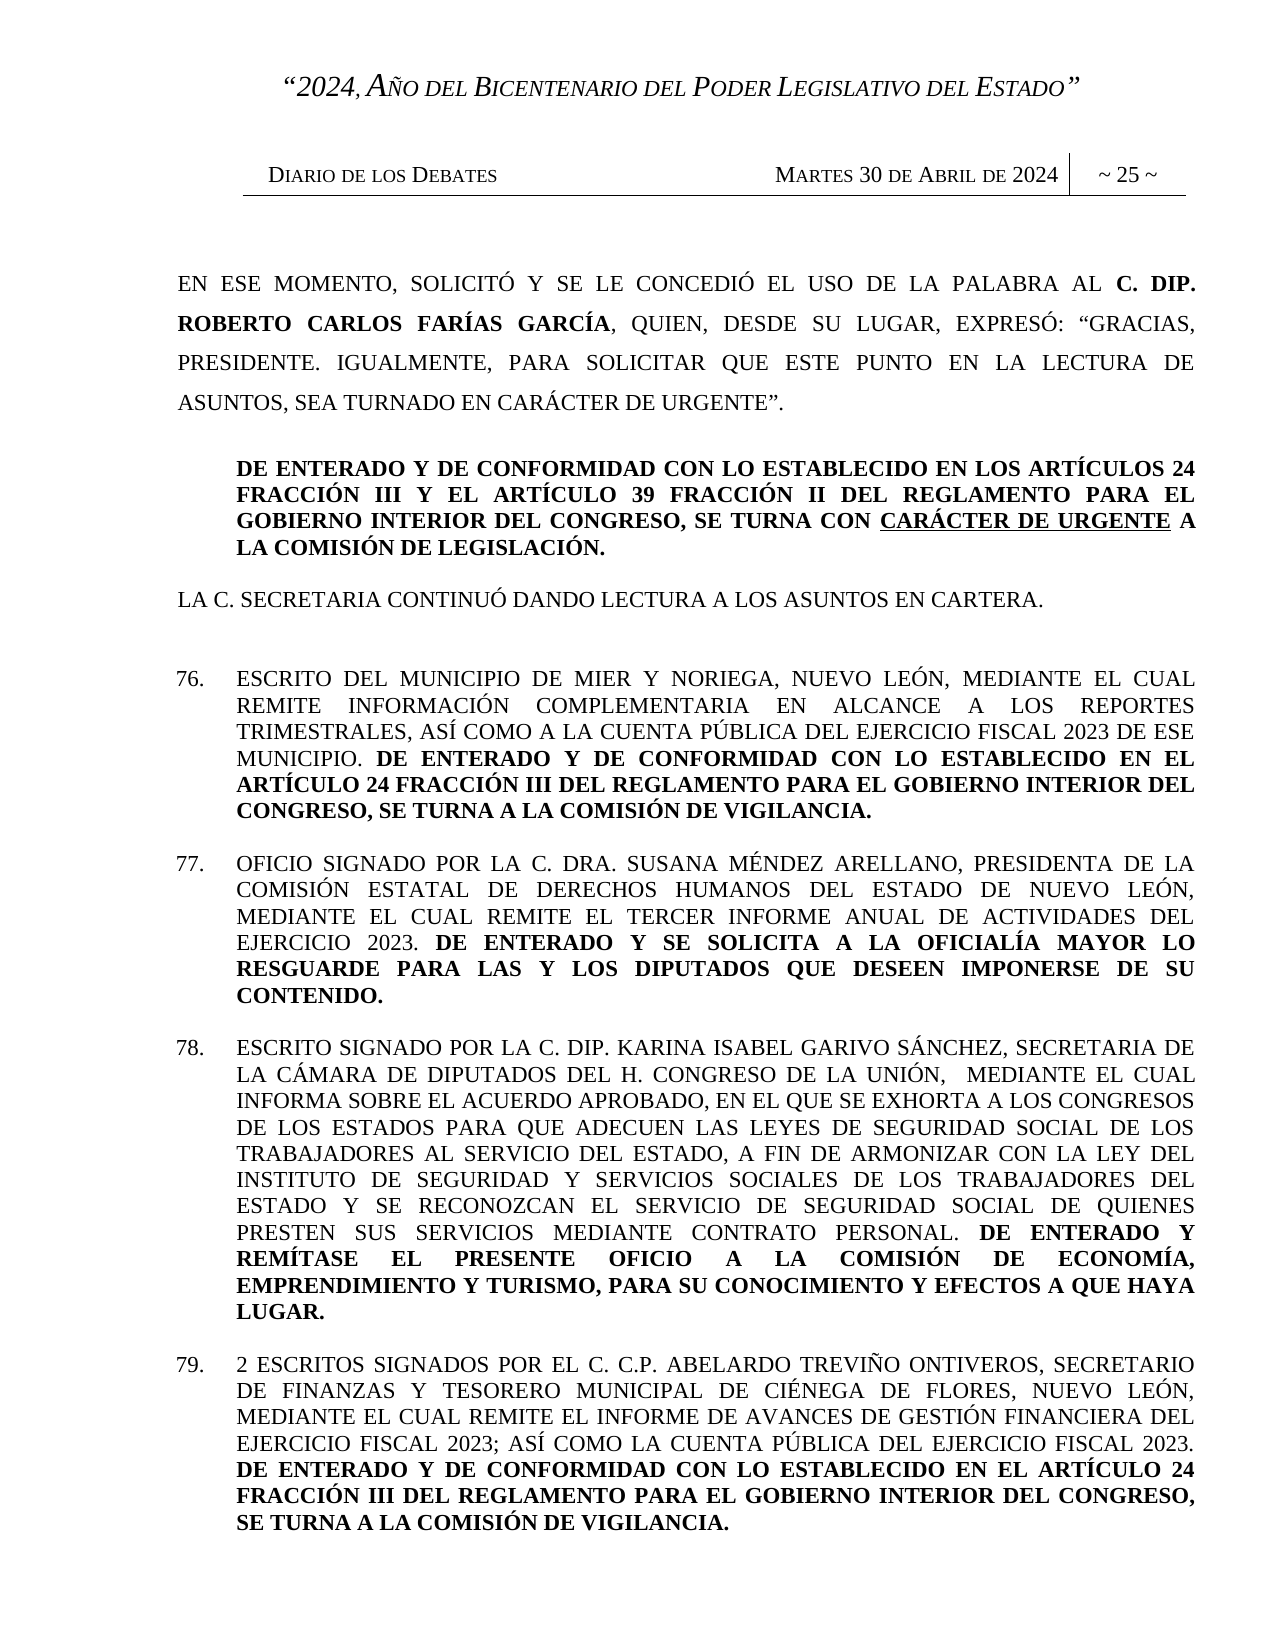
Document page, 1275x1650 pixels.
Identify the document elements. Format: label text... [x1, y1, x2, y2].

list OFICIO SIGNADO POR LA C. DRA. SUSANA MÉNDEZ ARELLANO, PRESIDENTA DE LA COMISIÓN ESTATAL DE DERECHOS HUMANOS DEL ESTADO DE NUEVO LEÓN, MEDIANTE EL CUAL REMITE EL TERCER INFORME ANUAL DE ACTIVIDADES DEL EJERCICIO 2023. DE ENTERADO Y SE SOLICITA A LA OFICIALÍA MAYOR LO RESGUARDE PARA LAS Y LOS DIPUTADOS QUE DESEEN IMPONERSE DE SU CONTENIDO. [176, 850, 1196, 1008]
text LA C. SECRETARIA CONTINUÓ DANDO LECTURA A LOS ASUNTOS EN CARTERA. [177, 586, 1196, 613]
text DE ENTERADO Y DE CONFORMIDAD CON LO ESTABLECIDO EN LOS ARTÍCULOS 24 FRACCIÓN III Y EL ARTÍCULO 39 FRACCIÓN II DEL REGLAMENTO PARA EL GOBIERNO INTERIOR DEL CONGRESO, SE TURNA CON CARÁCTER DE URGENTE A LA COMISIÓN DE LEGISLACIÓN. [236, 455, 1196, 560]
text EN ESE MOMENTO, SOLICITÓ Y SE LE CONCEDIÓ EL USO DE LA PALABRA AL C. DIP. ROBERTO CARLOS FARÍAS GARCÍA, QUIEN, DESDE SU LUGAR, EXPRESÓ: “GRACIAS, PRESIDENTE. IGUALMENTE, PARA SOLICITAR QUE ESTE PUNTO EN LA LECTURA DE ASUNTOS, SEA TURNADO EN CARÁCTER DE URGENTE”. [177, 270, 1196, 415]
list 2 ESCRITOS SIGNADOS POR EL C. C.P. ABELARDO TREVIÑO ONTIVEROS, SECRETARIO DE FINANZAS Y TESORERO MUNICIPAL DE CIÉNEGA DE FLORES, NUEVO LEÓN, MEDIANTE EL CUAL REMITE EL INFORME DE AVANCES DE GESTIÓN FINANCIERA DEL EJERCICIO FISCAL 2023; ASÍ COMO LA CUENTA PÚBLICA DEL EJERCICIO FISCAL 2023. DE ENTERADO Y DE CONFORMIDAD CON LO ESTABLECIDO EN EL ARTÍCULO 24 FRACCIÓN III DEL REGLAMENTO PARA EL GOBIERNO INTERIOR DEL CONGRESO, SE TURNA A LA COMISIÓN DE VIGILANCIA. [176, 1351, 1196, 1535]
list ESCRITO DEL MUNICIPIO DE MIER Y NORIEGA, NUEVO LEÓN, MEDIANTE EL CUAL REMITE INFORMACIÓN COMPLEMENTARIA EN ALCANCE A LOS REPORTES TRIMESTRALES, ASÍ COMO A LA CUENTA PÚBLICA DEL EJERCICIO FISCAL 2023 DE ESE MUNICIPIO. DE ENTERADO Y DE CONFORMIDAD CON LO ESTABLECIDO EN EL ARTÍCULO 24 FRACCIÓN III DEL REGLAMENTO PARA EL GOBIERNO INTERIOR DEL CONGRESO, SE TURNA A LA COMISIÓN DE VIGILANCIA. [176, 666, 1196, 824]
list ESCRITO SIGNADO POR LA C. DIP. KARINA ISABEL GARIVO SÁNCHEZ, SECRETARIA DE LA CÁMARA DE DIPUTADOS DEL H. CONGRESO DE LA UNIÓN, MEDIANTE EL CUAL INFORMA SOBRE EL ACUERDO APROBADO, EN EL QUE SE EXHORTA A LOS CONGRESOS DE LOS ESTADOS PARA QUE ADECUEN LAS LEYES DE SEGURIDAD SOCIAL DE LOS TRABAJADORES AL SERVICIO DEL ESTADO, A FIN DE ARMONIZAR CON LA LEY DEL INSTITUTO DE SEGURIDAD Y SERVICIOS SOCIALES DE LOS TRABAJADORES DEL ESTADO Y SE RECONOZCAN EL SERVICIO DE SEGURIDAD SOCIAL DE QUIENES PRESTEN SUS SERVICIOS MEDIANTE CONTRATO PERSONAL. DE ENTERADO Y REMÍTASE EL PRESENTE OFICIO A LA COMISIÓN DE ECONOMÍA, EMPRENDIMIENTO Y TURISMO, PARA SU CONOCIMIENTO Y EFECTOS A QUE HAYA LUGAR. [176, 1034, 1196, 1324]
